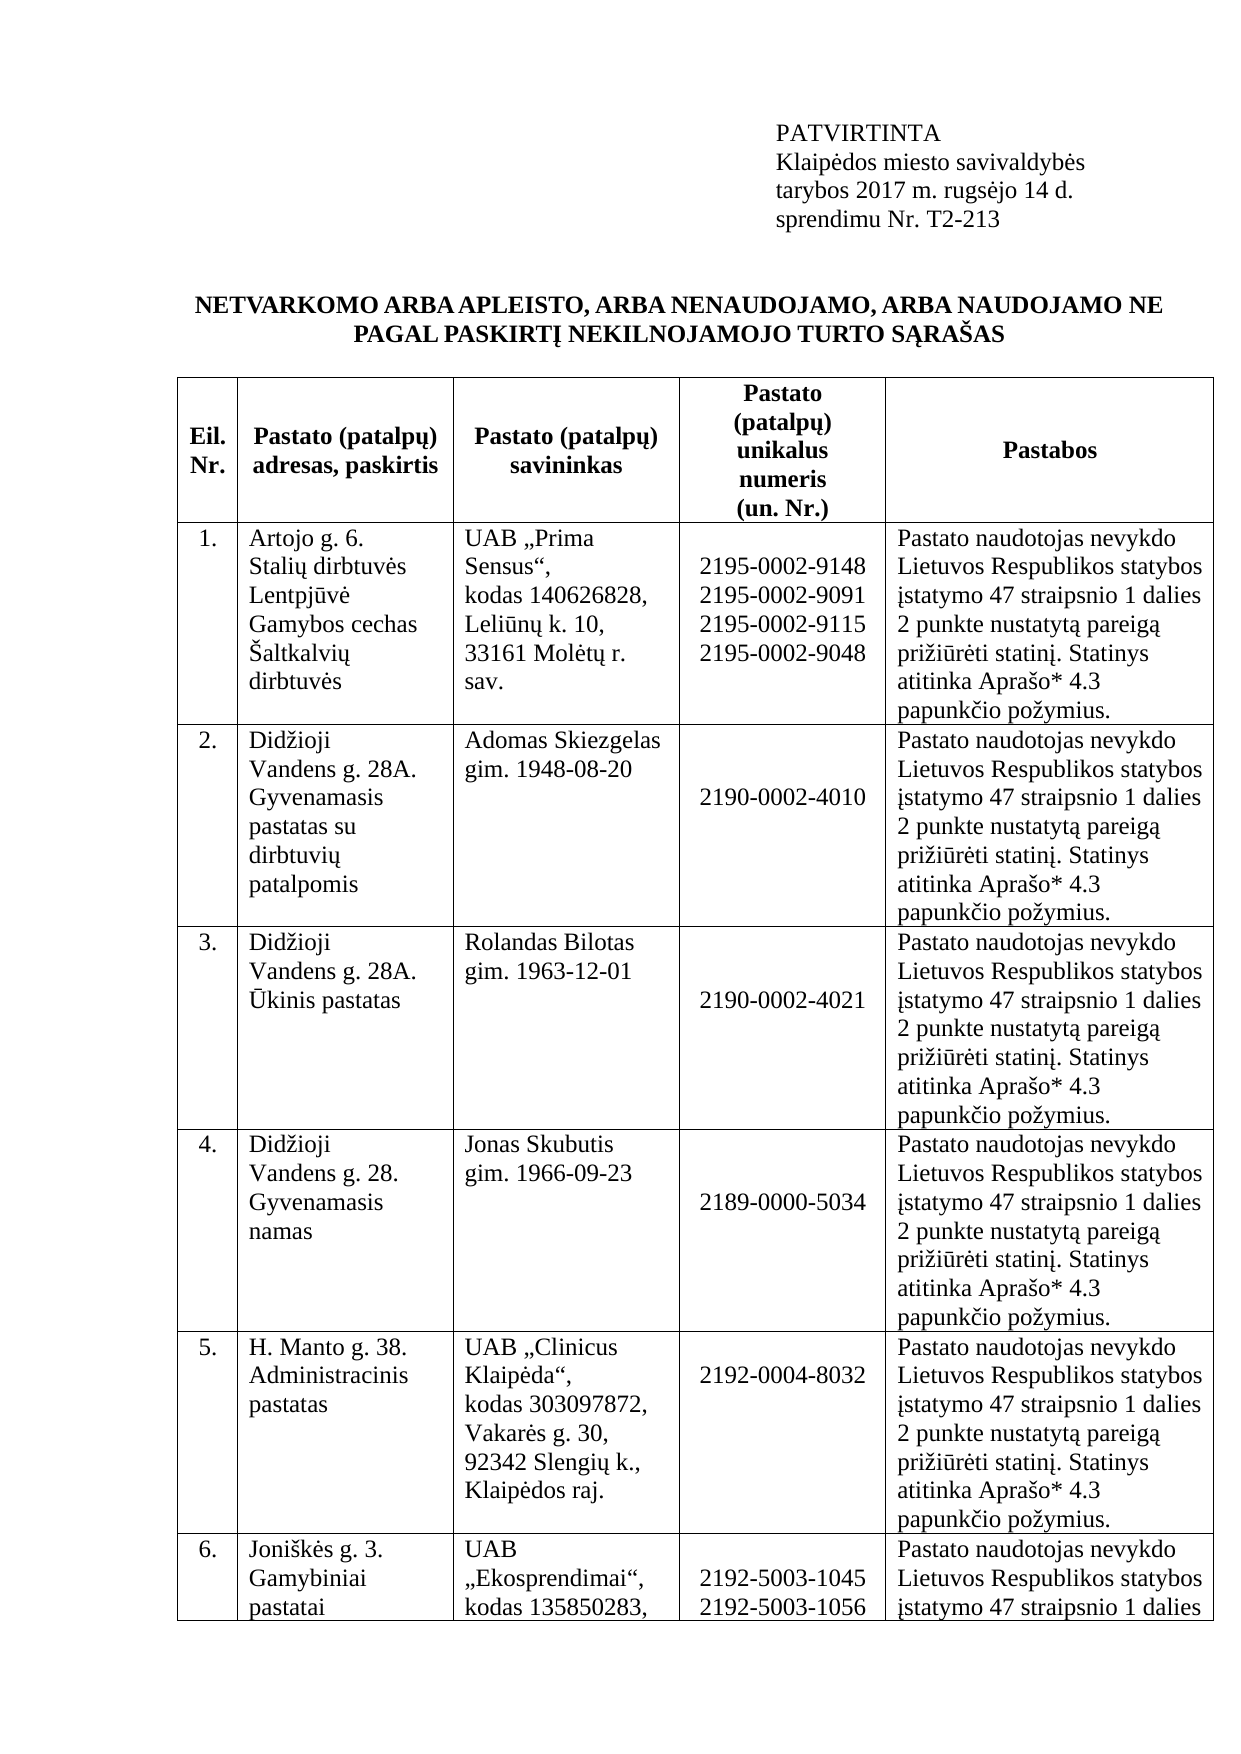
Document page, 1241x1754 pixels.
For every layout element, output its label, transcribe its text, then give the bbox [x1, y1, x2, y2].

table_cell 2195-0002-9148 2195-0002-9091 2195-0002-9115 2195-0002-9048 [680, 523, 885, 724]
table_cell sprendimu Nr. T2-213 [764, 204, 1192, 233]
table_header Pastato (patalpų) savininkas [454, 378, 679, 522]
table_cell H. Manto g. 38. Administracinis pastatas [238, 1332, 453, 1533]
table_cell Didžioji Vandens g. 28. Gyvenamasis namas [238, 1130, 453, 1331]
table_cell 2190-0002-4021 [680, 927, 885, 1128]
table_cell Klaipėdos miesto savivaldybės [764, 147, 1192, 176]
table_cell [454, 1534, 679, 1620]
table_cell Artojo g. 6. Stalių dirbtuvės Lentpjūvė Gamybos cechas Šaltkalvių dirbtuvės [238, 523, 453, 724]
table_cell Jonas Skubutis gim. 1966-09-23 [454, 1130, 679, 1331]
table_cell 2190-0002-4010 [680, 725, 885, 926]
table_header Pastabos [886, 378, 1213, 522]
table_cell 6. [178, 1534, 237, 1620]
table_cell 2. [178, 725, 237, 926]
table_cell Rolandas Bilotas gim. 1963-12-01 [454, 927, 679, 1128]
table_header Eil. Nr. [178, 378, 237, 522]
table_cell UAB „Prima Sensus“, kodas 140626828, Leliūnų k. 10, 33161 Molėtų r. sav. [454, 523, 679, 724]
table_cell UAB „Clinicus Klaipėda“, kodas 303097872, Vakarės g. 30, 92342 Slengių k., Klaipėdos raj. [454, 1332, 679, 1533]
table_cell Adomas Skiezgelas gim. 1948-08-20 [454, 725, 679, 926]
table_cell tarybos 2017 m. rugsėjo 14 d. [764, 176, 1192, 204]
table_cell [886, 1534, 1213, 1620]
table_cell 5. [178, 1332, 237, 1533]
table_cell 2192-0004-8032 [680, 1332, 885, 1533]
table_cell 4. [178, 1130, 237, 1331]
table_cell 2189-0000-5034 [680, 1130, 885, 1331]
table_cell Didžioji Vandens g. 28A. Gyvenamasis pastatas su dirbtuvių patalpomis [238, 725, 453, 926]
text NETVARKOMO ARBA APLEISTO, ARBA NENAUDOJAMO, ARBA NAUDOJAMO NE PAGAL PASKIRTĮ NEKILNOJAMOJO TURTO SĄRAŠAS [177, 291, 1181, 348]
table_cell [238, 1534, 453, 1620]
table_header PATVIRTINTA [764, 118, 1192, 147]
table_header Pastato (patalpų) adresas, paskirtis [238, 378, 453, 522]
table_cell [680, 1534, 885, 1620]
table_cell 3. [178, 927, 237, 1128]
table_cell Didžioji Vandens g. 28A. Ūkinis pastatas [238, 927, 453, 1128]
table_cell 1. [178, 523, 237, 724]
table_header Pastato (patalpų) unikalus numeris (un. Nr.) [680, 378, 885, 522]
